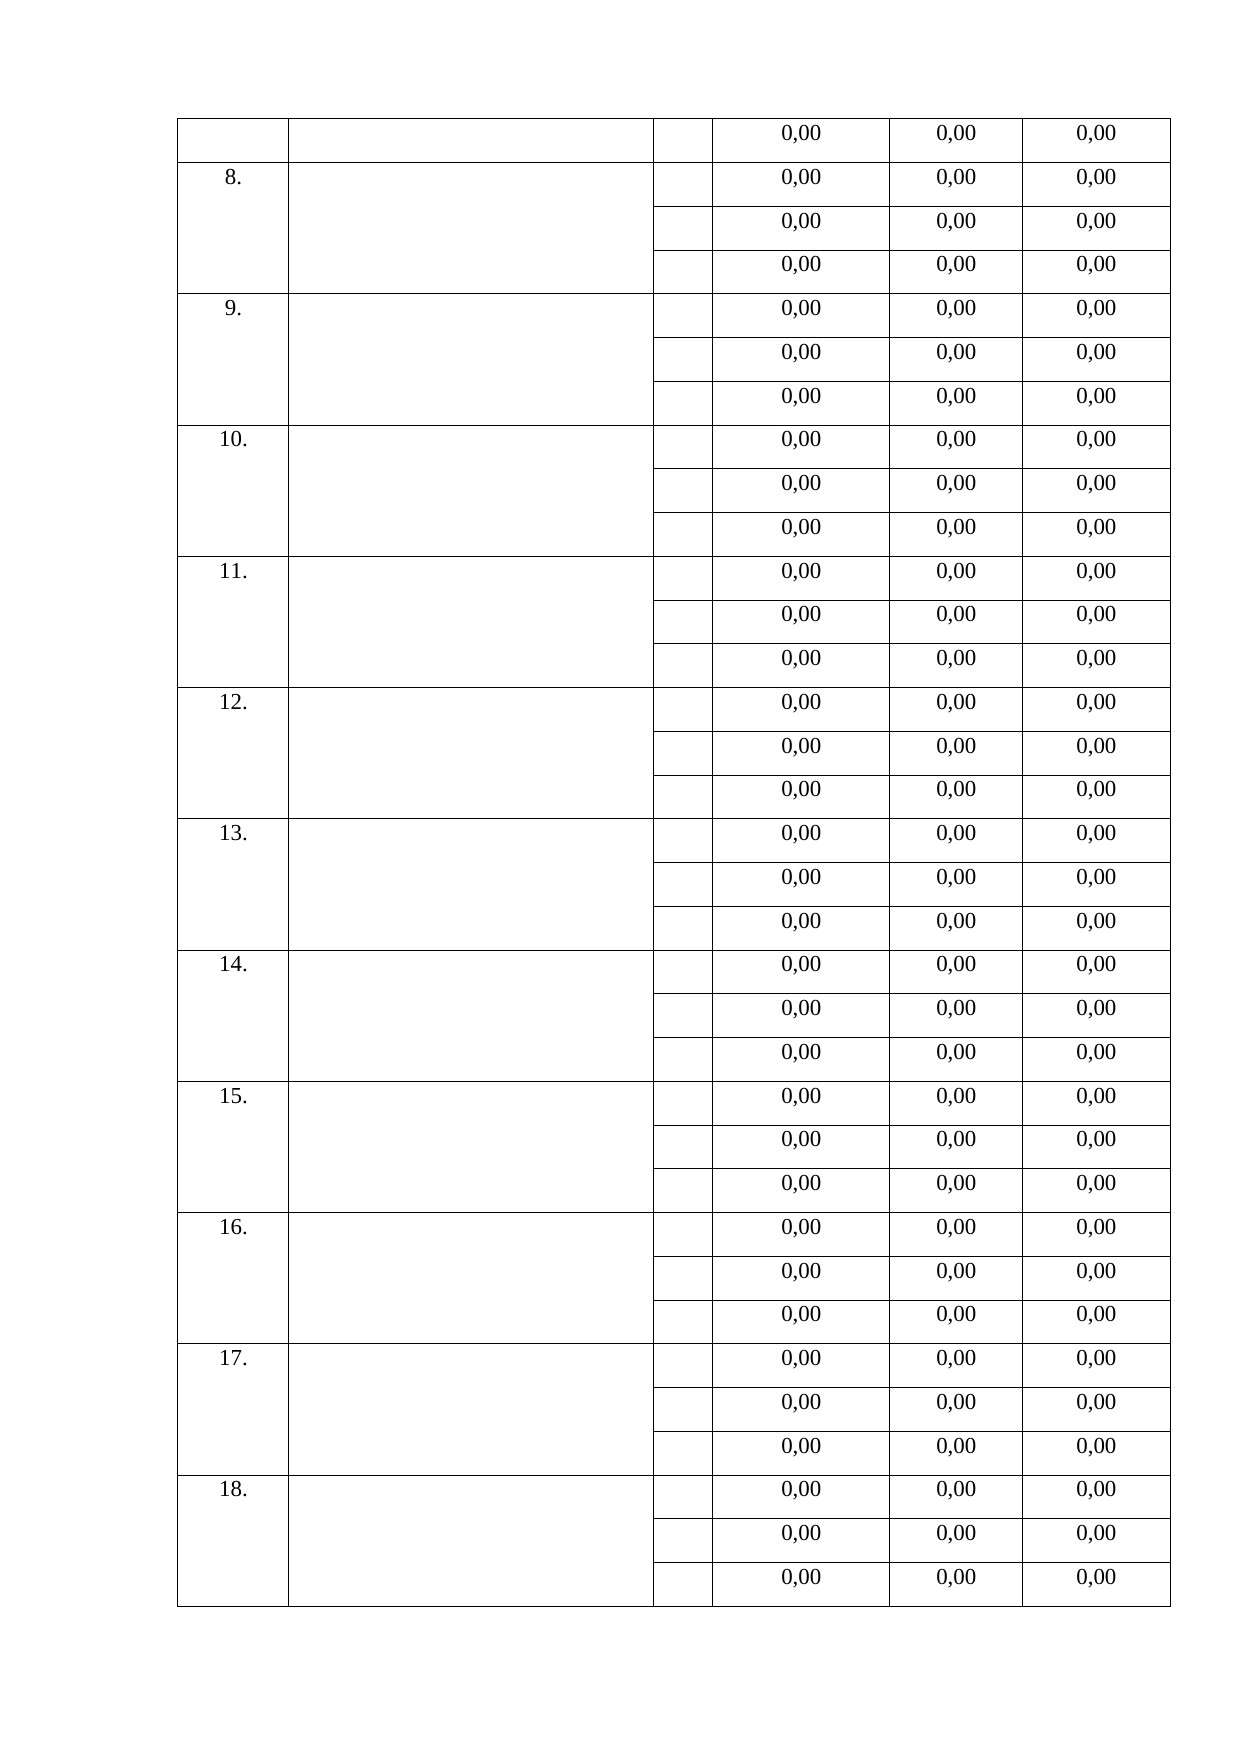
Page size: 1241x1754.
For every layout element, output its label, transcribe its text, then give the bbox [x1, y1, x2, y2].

table_cell 0,00 [890, 557, 1022, 599]
table_cell [654, 382, 712, 424]
table_cell 0,00 [890, 994, 1022, 1037]
table_cell 0,00 [890, 207, 1022, 249]
table_cell [654, 951, 712, 993]
table_cell 0,00 [890, 1213, 1022, 1256]
table_cell 0,00 [890, 732, 1022, 774]
table_cell 0,00 [713, 1038, 889, 1081]
table_cell [654, 1213, 712, 1256]
table_cell 0,00 [890, 1519, 1022, 1562]
table_cell [289, 819, 653, 949]
table_cell 0,00 [890, 1126, 1022, 1168]
table_cell 0,00 [1023, 1213, 1170, 1256]
table_cell 0,00 [713, 1432, 889, 1474]
table_cell [654, 1038, 712, 1081]
table_cell 0,00 [713, 338, 889, 381]
table_cell 0,00 [713, 601, 889, 643]
table_cell [654, 1344, 712, 1387]
table_cell [654, 207, 712, 249]
table_cell 0,00 [713, 819, 889, 862]
table_cell 0,00 [713, 557, 889, 599]
table_cell 11. [178, 557, 288, 687]
table_cell 12. [178, 688, 288, 818]
table_cell 0,00 [890, 819, 1022, 862]
table_cell 0,00 [713, 382, 889, 424]
table_cell 0,00 [890, 426, 1022, 468]
table_cell 0,00 [713, 951, 889, 993]
table_cell [654, 994, 712, 1037]
table_cell 0,00 [1023, 1388, 1170, 1431]
table_cell 0,00 [713, 688, 889, 731]
table_cell 0,00 [713, 163, 889, 206]
table_cell 0,00 [1023, 513, 1170, 556]
table_cell [654, 338, 712, 381]
table_cell 0,00 [713, 1257, 889, 1299]
table_cell [654, 601, 712, 643]
table_cell 0,00 [890, 1301, 1022, 1343]
table_cell 16. [178, 1213, 288, 1343]
table_cell [289, 1082, 653, 1212]
table_cell [289, 688, 653, 818]
table_cell 0,00 [890, 688, 1022, 731]
table_cell 0,00 [890, 1432, 1022, 1474]
table_cell 0,00 [1023, 382, 1170, 424]
table_cell [654, 1301, 712, 1343]
table_cell [654, 1432, 712, 1474]
table_cell [654, 1169, 712, 1212]
table_cell 0,00 [1023, 1344, 1170, 1387]
table_cell 0,00 [713, 1301, 889, 1343]
table_cell 8. [178, 163, 288, 293]
table_cell 9. [178, 294, 288, 424]
table_cell 0,00 [1023, 294, 1170, 337]
table_cell 0,00 [1023, 601, 1170, 643]
table_cell 0,00 [890, 1563, 1022, 1606]
table_cell 0,00 [1023, 557, 1170, 599]
table_cell 14. [178, 951, 288, 1081]
table_cell 0,00 [1023, 732, 1170, 774]
table_cell [654, 469, 712, 512]
table_cell 0,00 [1023, 119, 1170, 162]
table_cell 0,00 [713, 1082, 889, 1124]
table_cell [289, 951, 653, 1081]
table_cell 0,00 [890, 251, 1022, 293]
table_cell 0,00 [890, 294, 1022, 337]
table_cell [654, 294, 712, 337]
table_cell 0,00 [713, 1476, 889, 1518]
table_cell [654, 1519, 712, 1562]
table_cell 0,00 [713, 251, 889, 293]
table_cell [654, 907, 712, 949]
table_cell [654, 163, 712, 206]
table_cell 0,00 [890, 513, 1022, 556]
table_cell [289, 1344, 653, 1474]
table_cell 0,00 [1023, 1432, 1170, 1474]
table_cell 0,00 [1023, 1476, 1170, 1518]
table_cell 0,00 [713, 1126, 889, 1168]
table_cell 0,00 [713, 1344, 889, 1387]
table_cell 0,00 [1023, 207, 1170, 249]
table_cell 0,00 [1023, 688, 1170, 731]
table_cell [654, 513, 712, 556]
table_cell [654, 644, 712, 687]
table_cell 0,00 [713, 426, 889, 468]
table_cell 0,00 [713, 119, 889, 162]
table_cell [654, 1476, 712, 1518]
table_cell [654, 688, 712, 731]
table_cell 0,00 [890, 338, 1022, 381]
table_cell 0,00 [713, 469, 889, 512]
table_cell [654, 1082, 712, 1124]
table_cell 0,00 [1023, 1519, 1170, 1562]
table_cell 0,00 [890, 951, 1022, 993]
table_cell 0,00 [1023, 1038, 1170, 1081]
table_cell 0,00 [713, 1169, 889, 1212]
table_cell [289, 426, 653, 556]
table_cell [654, 863, 712, 906]
table_cell 0,00 [713, 776, 889, 818]
table_cell 0,00 [1023, 863, 1170, 906]
table_cell [654, 776, 712, 818]
table_cell 0,00 [890, 863, 1022, 906]
table_cell 0,00 [713, 1388, 889, 1431]
table_cell 0,00 [890, 1169, 1022, 1212]
table_cell 0,00 [890, 907, 1022, 949]
table_cell 0,00 [713, 994, 889, 1037]
table_cell 10. [178, 426, 288, 556]
table_cell 0,00 [1023, 1082, 1170, 1124]
table_cell 0,00 [713, 732, 889, 774]
table_cell 0,00 [1023, 1257, 1170, 1299]
table_cell 0,00 [713, 294, 889, 337]
table_cell 0,00 [1023, 819, 1170, 862]
table_cell 18. [178, 1476, 288, 1606]
table_cell 0,00 [890, 1344, 1022, 1387]
table_cell 0,00 [1023, 994, 1170, 1037]
table_cell 0,00 [890, 119, 1022, 162]
table_cell 0,00 [890, 382, 1022, 424]
table_cell 17. [178, 1344, 288, 1474]
table_cell 0,00 [890, 776, 1022, 818]
table_cell 0,00 [890, 1388, 1022, 1431]
table_cell 0,00 [1023, 951, 1170, 993]
table_cell 0,00 [1023, 338, 1170, 381]
table_cell 0,00 [713, 513, 889, 556]
table_cell 0,00 [1023, 1563, 1170, 1606]
table_cell 0,00 [713, 863, 889, 906]
table_cell 0,00 [890, 1476, 1022, 1518]
table_cell [654, 251, 712, 293]
table_cell [654, 819, 712, 862]
table_cell 0,00 [1023, 907, 1170, 949]
table_cell [289, 1476, 653, 1606]
table_cell 0,00 [1023, 469, 1170, 512]
table_cell 0,00 [713, 1213, 889, 1256]
table_cell 0,00 [1023, 251, 1170, 293]
table_cell [289, 557, 653, 687]
table_cell 0,00 [890, 469, 1022, 512]
table_cell [654, 557, 712, 599]
table_cell [654, 1563, 712, 1606]
table_cell 0,00 [890, 163, 1022, 206]
table_cell [654, 1257, 712, 1299]
table_cell [289, 163, 653, 293]
table_cell 0,00 [713, 907, 889, 949]
table_cell [654, 732, 712, 774]
table_cell 0,00 [890, 1257, 1022, 1299]
table_cell 0,00 [1023, 776, 1170, 818]
table_cell 0,00 [1023, 163, 1170, 206]
table_cell [289, 1213, 653, 1343]
table_cell 0,00 [1023, 426, 1170, 468]
table_cell 0,00 [890, 1038, 1022, 1081]
table_cell 0,00 [713, 207, 889, 249]
table_cell [289, 294, 653, 424]
table_cell [654, 1388, 712, 1431]
table_cell 13. [178, 819, 288, 949]
table_cell [654, 119, 712, 162]
table_cell 0,00 [1023, 1169, 1170, 1212]
table_cell 0,00 [890, 644, 1022, 687]
table_cell 0,00 [1023, 1126, 1170, 1168]
table_cell 0,00 [1023, 1301, 1170, 1343]
table_cell 0,00 [890, 1082, 1022, 1124]
table_cell 0,00 [1023, 644, 1170, 687]
table_cell 0,00 [713, 1519, 889, 1562]
table_cell 0,00 [713, 644, 889, 687]
table_cell [654, 426, 712, 468]
table_cell 0,00 [713, 1563, 889, 1606]
table_cell [654, 1126, 712, 1168]
table_cell 15. [178, 1082, 288, 1212]
table_cell 0,00 [890, 601, 1022, 643]
